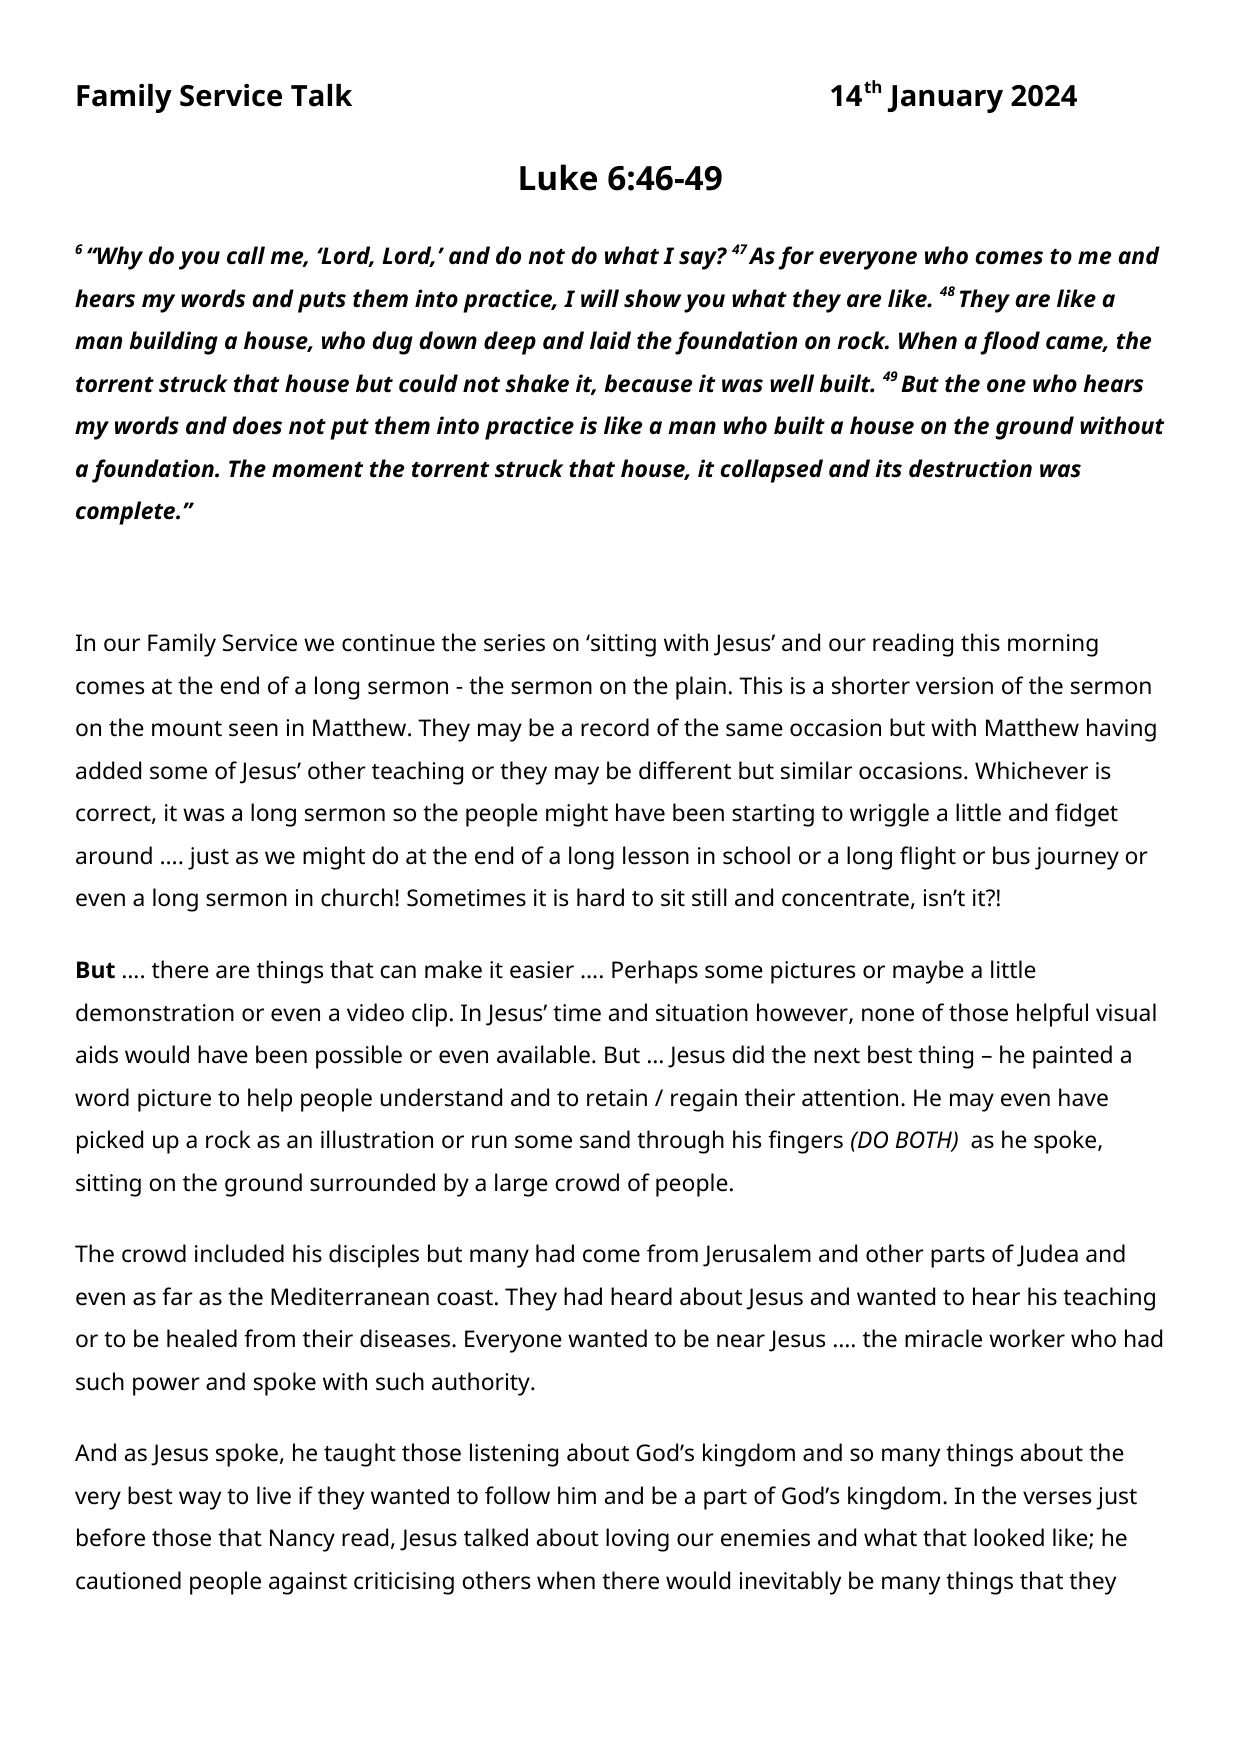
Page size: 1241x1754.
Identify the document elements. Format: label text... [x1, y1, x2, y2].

text Family Service Talk 14th January 2024 [75, 75, 1165, 115]
text Luke 6:46-49 [75, 154, 1165, 200]
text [75, 1426, 1165, 1596]
text 6 “Why do you call me, ‘Lord, Lord,’ and do not do what I say? 47 As for everyone who comes to me and hears my words and puts them into practice, I will show you what they are like. 48 They are like a man building a house, who dug down deep and laid the foundation on rock. When a flood came, the torrent struck that house but could not shake it, because it was well built. 49 But the one who hears my words and does not put them into practice is like a man who built a house on the ground without a foundation. The moment the torrent struck that house, it collapsed and its destruction was complete.” [75, 229, 1165, 526]
text The crowd included his disciples but many had come from Jerusalem and other parts of Judea and even as far as the Mediterranean coast. They had heard about Jesus and wanted to hear his teaching or to be healed from their diseases. Everyone wanted to be near Jesus …. the miracle worker who had such power and spoke with such authority. [75, 1227, 1165, 1397]
text In our Family Service we continue the series on ‘sitting with Jesus’ and our reading this morning comes at the end of a long sermon - the sermon on the plain. This is a shorter version of the sermon on the mount seen in Matthew. They may be a record of the same occasion but with Matthew having added some of Jesus’ other teaching or they may be different but similar occasions. Whichever is correct, it was a long sermon so the people might have been starting to wriggle a little and fidget around …. just as we might do at the end of a long lesson in school or a long flight or bus journey or even a long sermon in church! Sometimes it is hard to sit still and concentrate, isn’t it?! [75, 616, 1165, 913]
text But …. there are things that can make it easier …. Perhaps some pictures or maybe a little demonstration or even a video clip. In Jesus’ time and situation however, none of those helpful visual aids would have been possible or even available. But … Jesus did the next best thing – he painted a word picture to help people understand and to retain / regain their attention. He may even have picked up a rock as an illustration or run some sand through his fingers (DO BOTH) as he spoke, sitting on the ground surrounded by a large crowd of people. [75, 943, 1165, 1198]
